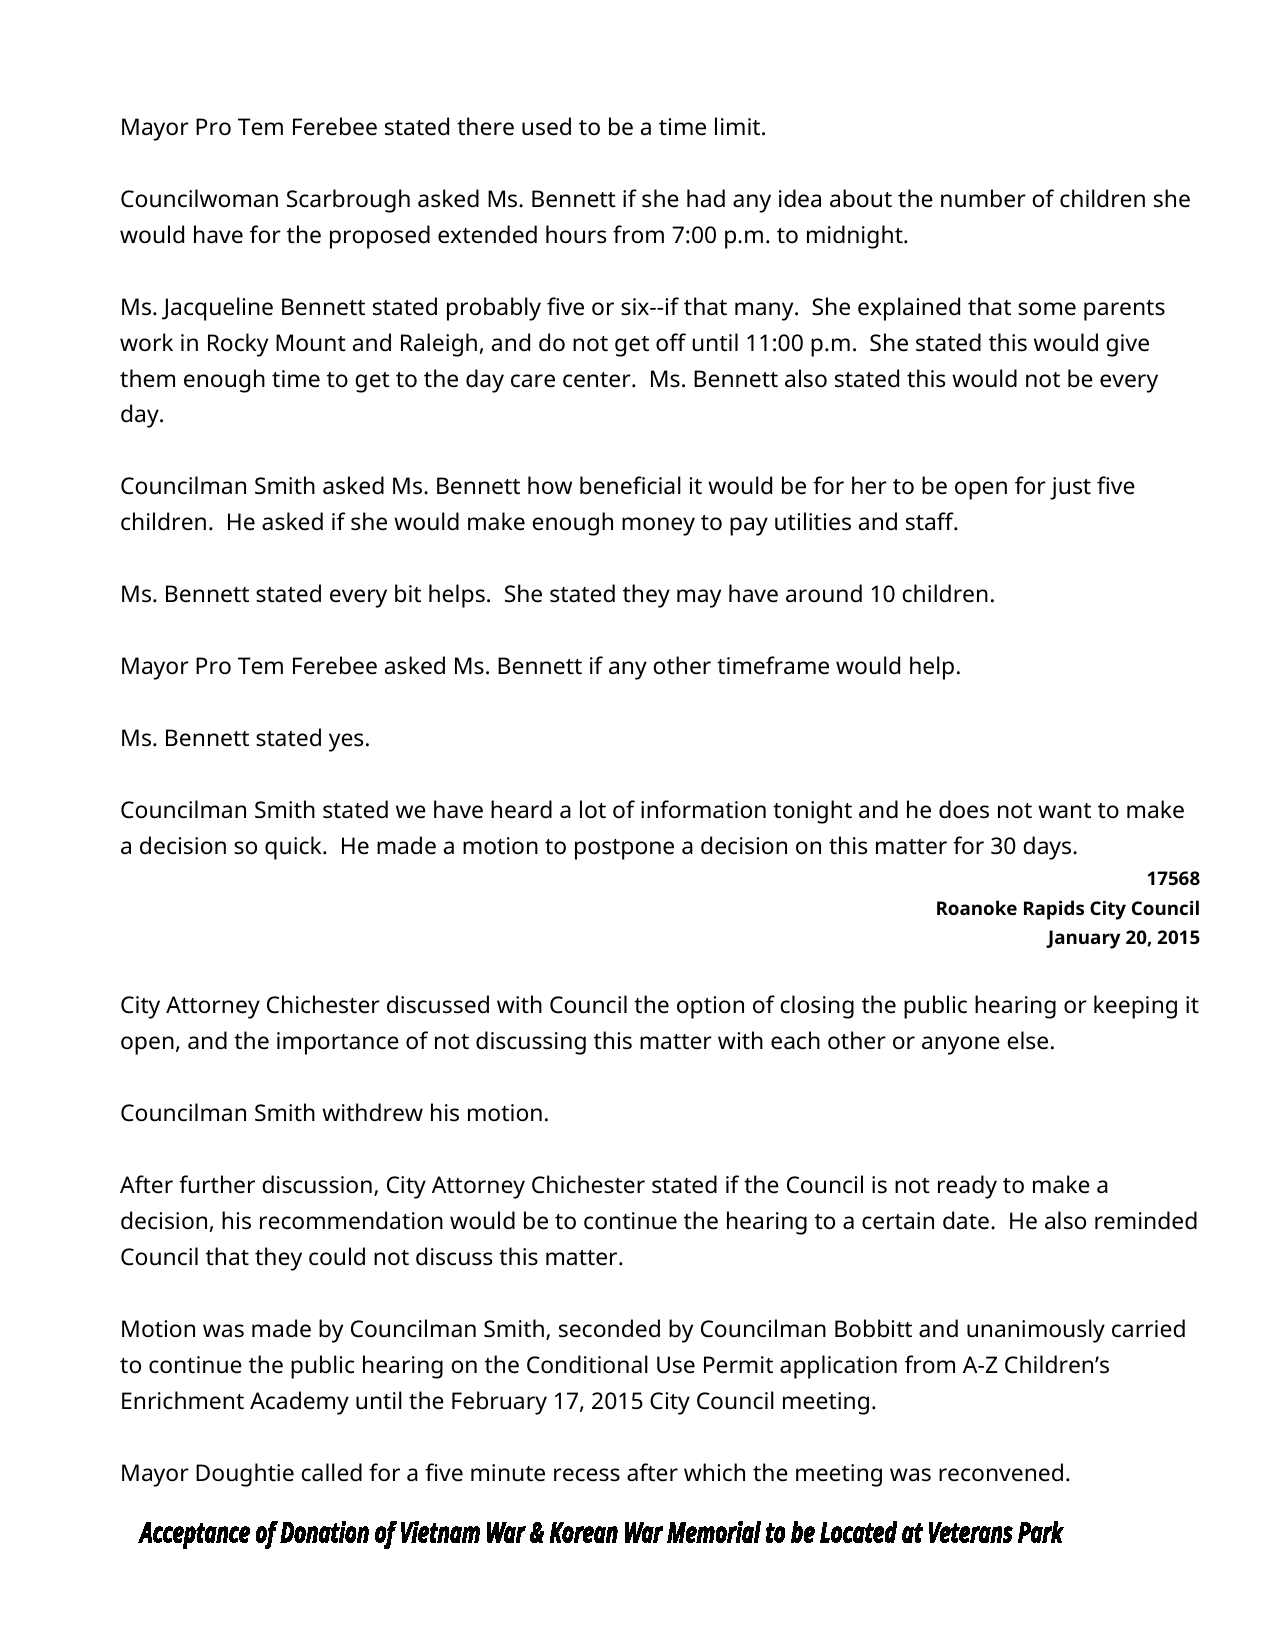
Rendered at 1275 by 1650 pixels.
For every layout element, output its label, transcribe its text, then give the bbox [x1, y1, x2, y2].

text 17568 [120, 866, 1200, 891]
text Ms. Bennett stated yes. [120, 722, 1200, 753]
text Councilman Smith stated we have heard a lot of information tonight and he does not want to make a decision so quick. He made a motion to postpone a decision on this matter for 30 days. [120, 794, 1200, 861]
text Motion was made by Councilman Smith, seconded by Councilman Bobbitt and unanimously carried to continue the public hearing on the Conditional Use Permit application from A-Z Children’s Enrichment Academy until the February 17, 2015 City Council meeting. [120, 1313, 1200, 1416]
text January 20, 2015 [120, 924, 1200, 950]
text Ms. Jacqueline Bennett stated probably five or six--if that many. She explained that some parents work in Rocky Mount and Raleigh, and do not get off until 11:00 p.m. She stated this would give them enough time to get to the day care center. Ms. Bennett also stated this would not be every day. [120, 291, 1200, 430]
text Mayor Doughtie called for a five minute recess after which the meeting was reconvened. [120, 1457, 1200, 1488]
text Roanoke Rapids City Council [120, 895, 1200, 920]
text Mayor Pro Tem Ferebee stated there used to be a time limit. [120, 111, 1200, 142]
text City Attorney Chichester discussed with Council the option of closing the public hearing or keeping it open, and the importance of not discussing this matter with each other or anyone else. [120, 989, 1200, 1057]
text Councilman Smith withdrew his motion. [120, 1097, 1200, 1128]
text After further discussion, City Attorney Chichester stated if the Council is not ready to make a decision, his recommendation would be to continue the hearing to a certain date. He also reminded Council that they could not discuss this matter. [120, 1169, 1200, 1272]
text Councilwoman Scarbrough asked Ms. Bennett if she had any idea about the number of children she would have for the proposed extended hours from 7:00 p.m. to midnight. [120, 183, 1200, 250]
text Councilman Smith asked Ms. Bennett how beneficial it would be for her to be open for just five children. He asked if she would make enough money to pay utilities and staff. [120, 470, 1200, 537]
text Ms. Bennett stated every bit helps. She stated they may have around 10 children. [120, 578, 1200, 609]
text Mayor Pro Tem Ferebee asked Ms. Bennett if any other timeframe would help. [120, 650, 1200, 681]
